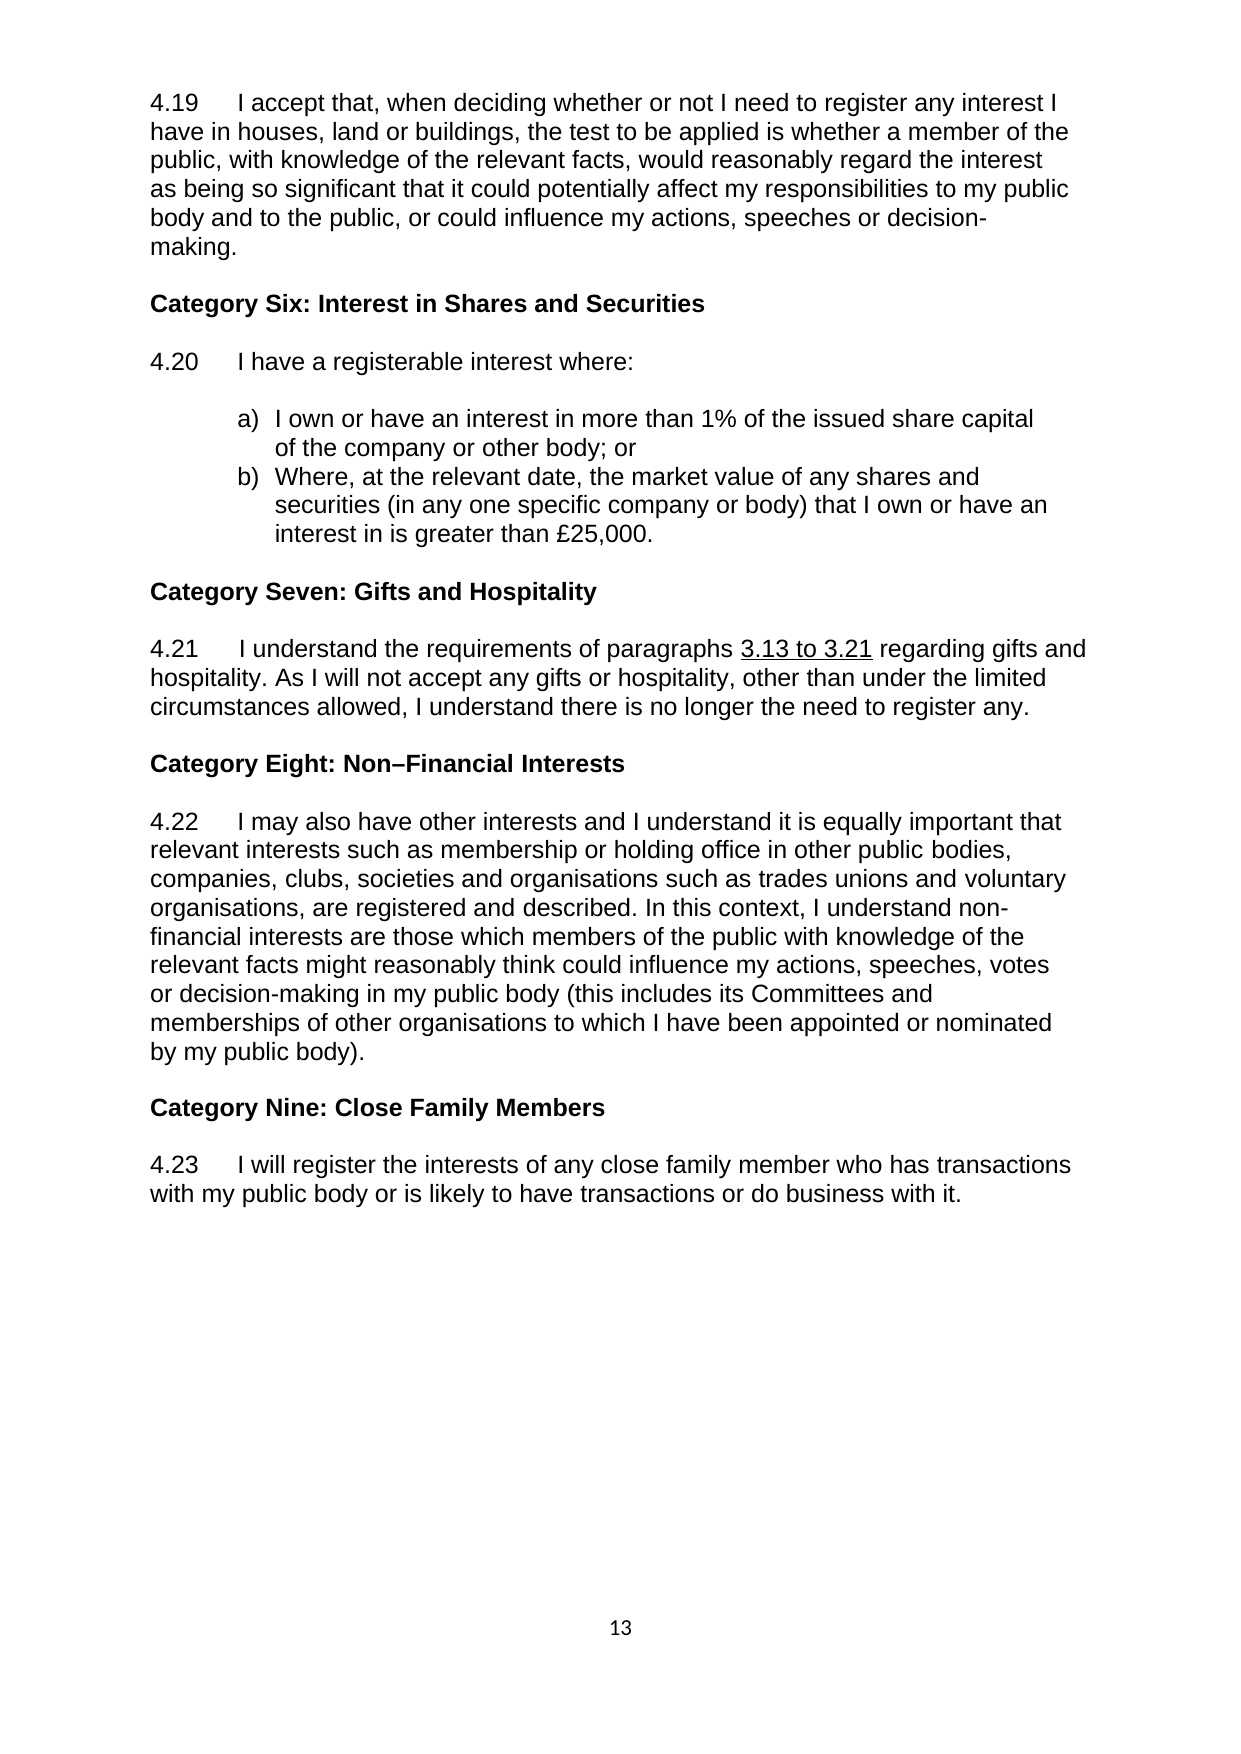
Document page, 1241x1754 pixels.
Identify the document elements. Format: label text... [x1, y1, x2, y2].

subtitle Category Eight: Non–Financial Interests [150, 749, 1090, 778]
text 4.23 I will register the interests of any close family member who has transactions with my public body or is likely to have transactions or do business with it. [150, 1150, 1074, 1208]
text 4.21 I understand the requirements of paragraphs 3.13 to 3.21 regarding gifts and hospitality. As I will not accept any gifts or hospitality, other than under the limited circumstances allowed, I understand there is no longer the need to register any. [150, 634, 1090, 720]
list I own or have an interest in more than 1% of the issued share capital of the company or other body; or [237, 404, 1044, 462]
subtitle Category Seven: Gifts and Hospitality [150, 577, 1090, 605]
list 4.19 I accept that, when deciding whether or not I need to register any interest I have in houses, land or buildings, the test to be applied is whether a member of the public, with knowledge of the relevant facts, would reasonably regard the interest as being so significant that it could potentially affect my responsibilities to my public body and to the public, or could influence my actions, speeches or decision-making. [150, 88, 1074, 260]
text 4.22 I may also have other interests and I understand it is equally important that relevant interests such as membership or holding office in other public bodies, companies, clubs, societies and organisations such as trades unions and voluntary organisations, are registered and described. In this context, I understand non-financial interests are those which members of the public with knowledge of the relevant facts might reasonably think could influence my actions, speeches, votes or decision-making in my public body (this includes its Committees and memberships of other organisations to which I have been appointed or nominated by my public body). [150, 807, 1074, 1065]
list 4.20 I have a registerable interest where: [150, 347, 1060, 375]
list Where, at the relevant date, the market value of any shares and securities (in any one specific company or body) that I own or have an interest in is greater than £25,000. [237, 462, 1090, 548]
subtitle Category Six: Interest in Shares and Securities [150, 289, 1090, 318]
subtitle Category Nine: Close Family Members [150, 1093, 1090, 1122]
